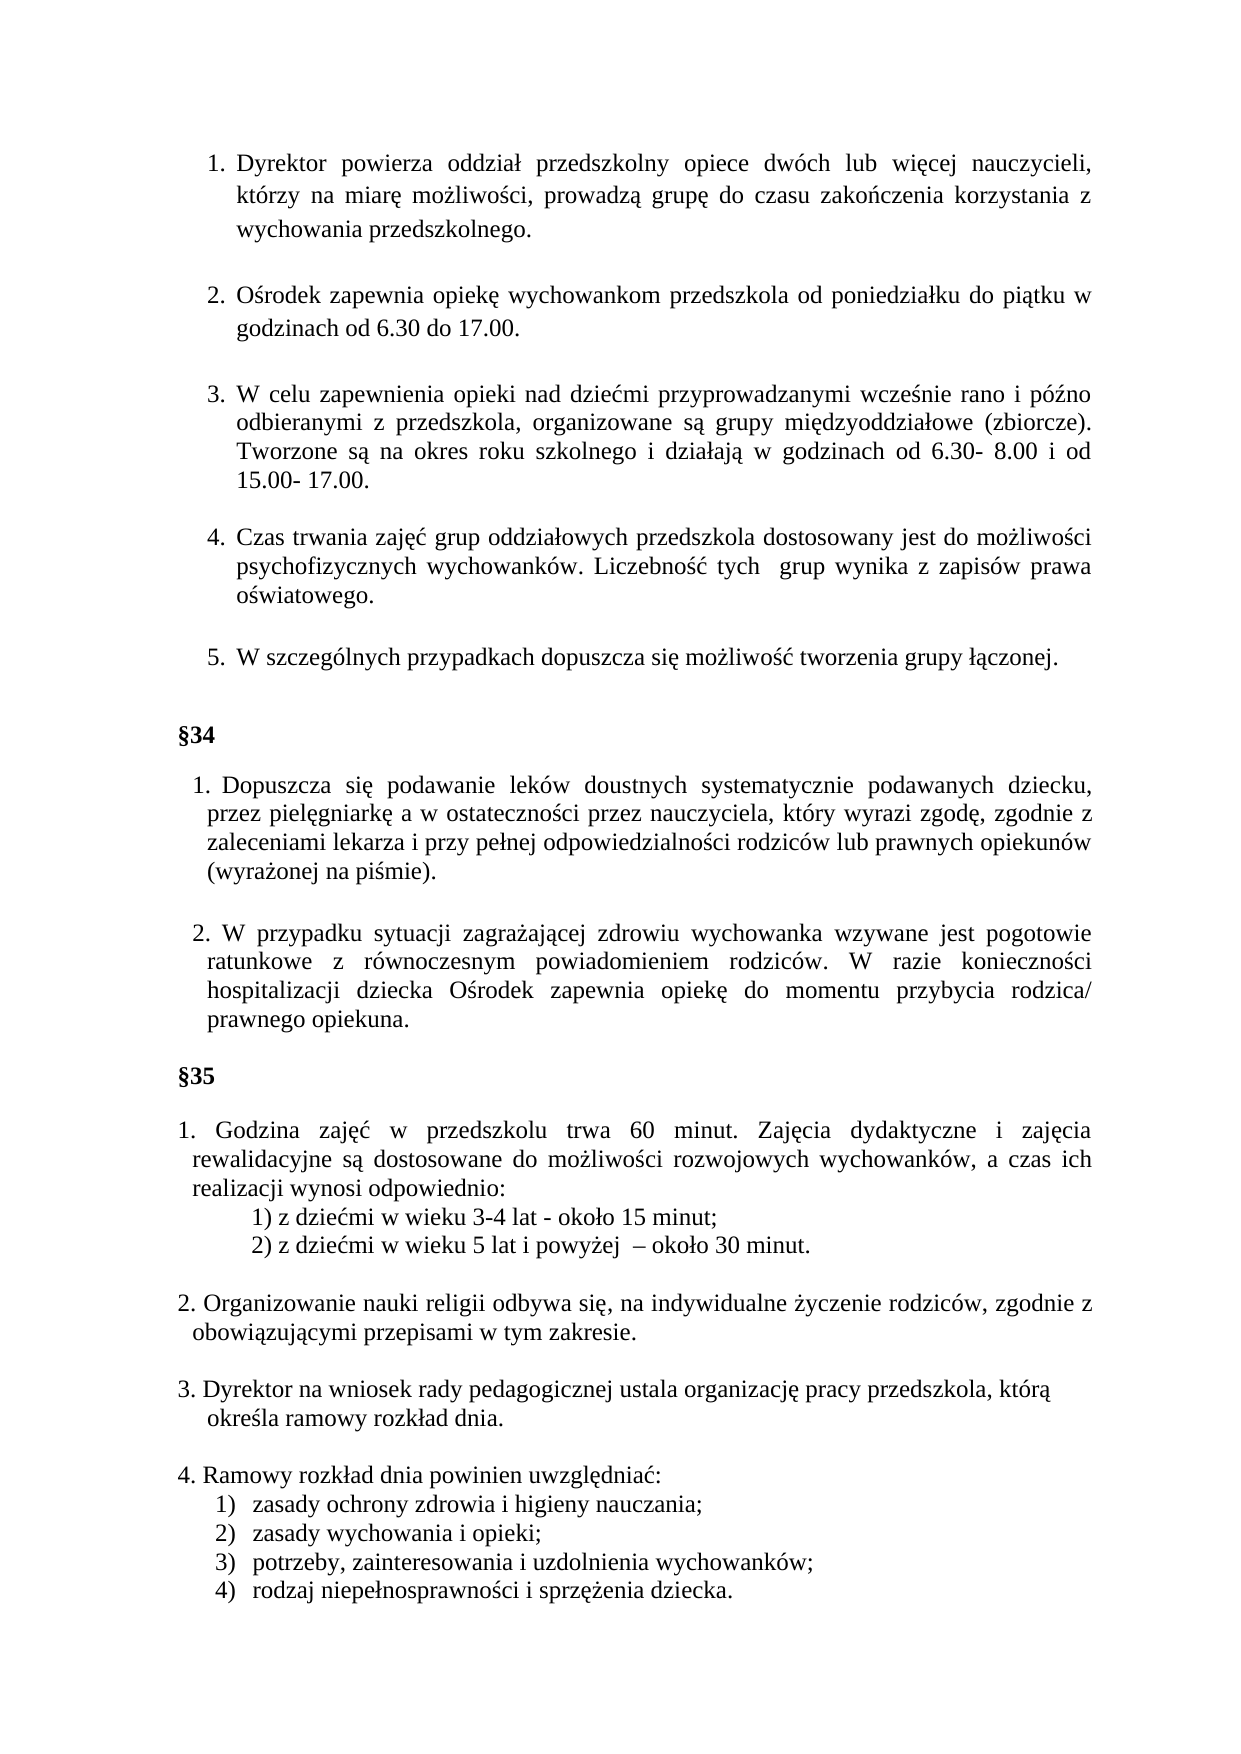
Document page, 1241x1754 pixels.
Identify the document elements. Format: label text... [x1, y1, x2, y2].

list Czas trwania zajęć grup oddziałowych przedszkola dostosowany jest do możliwości psychofizycznych wychowanków. Liczebność tych grup wynika z zapisów prawa oświatowego. [207, 522, 1093, 609]
list W celu zapewnienia opieki nad dziećmi przyprowadzanymi wcześnie rano i późno odbieranymi z przedszkola, organizowane są grupy międzyoddziałowe (zbiorcze). Tworzone są na okres roku szkolnego i działają w godzinach od 6.30- 8.00 i od 15.00- 17.00. [207, 379, 1093, 494]
list zasady ochrony zdrowia i higieny nauczania; [215, 1489, 1093, 1518]
list Dopuszcza się podawanie leków doustnych systematycznie podawanych dziecku, przez pielęgniarkę a w ostateczności przez nauczyciela, który wyrazi zgodę, zgodnie z zaleceniami lekarza i przy pełnej odpowiedzialności rodziców lub prawnych opiekunów (wyrażonej na piśmie). [192, 770, 1093, 885]
text 3. Dyrektor na wniosek rady pedagogicznej ustala organizację pracy przedszkola, którą określa ramowy rozkład dnia. [177, 1374, 1093, 1432]
text 1. Godzina zajęć w przedszkolu trwa 60 minut. Zajęcia dydaktyczne i zajęcia rewalidacyjne są dostosowane do możliwości rozwojowych wychowanków, a czas ich realizacji wynosi odpowiednio: [177, 1115, 1093, 1202]
text §35 [177, 1061, 1093, 1090]
list zasady wychowania i opieki; [215, 1518, 1093, 1547]
list W szczególnych przypadkach dopuszcza się możliwość tworzenia grupy łączonej. [207, 642, 1093, 671]
text 4. Ramowy rozkład dnia powinien uwzględniać: [177, 1460, 1093, 1489]
text 2) z dziećmi w wieku 5 lat i powyżej – około 30 minut. [251, 1230, 1093, 1259]
text 2. Organizowanie nauki religii odbywa się, na indywidualne życzenie rodziców, zgodnie z obowiązującymi przepisami w tym zakresie. [177, 1288, 1093, 1345]
list rodzaj niepełnosprawności i sprzężenia dziecka. [215, 1575, 1093, 1604]
text 1) z dziećmi w wieku 3-4 lat - około 15 minut; [251, 1202, 1093, 1230]
list potrzeby, zainteresowania i uzdolnienia wychowanków; [215, 1547, 1093, 1575]
list W przypadku sytuacji zagrażającej zdrowiu wychowanka wzywane jest pogotowie ratunkowe z równoczesnym powiadomieniem rodziców. W razie konieczności hospitalizacji dziecka Ośrodek zapewnia opiekę do momentu przybycia rodzica/ prawnego opiekuna. [192, 918, 1093, 1033]
list Ośrodek zapewnia opiekę wychowankom przedszkola od poniedziałku do piątku w godzinach od 6.30 do 17.00. [207, 280, 1093, 341]
list Dyrektor powierza oddział przedszkolny opiece dwóch lub więcej nauczycieli, którzy na miarę możliwości, prowadzą grupę do czasu zakończenia korzystania z wychowania przedszkolnego. [207, 148, 1093, 242]
text §34 [177, 720, 1093, 749]
